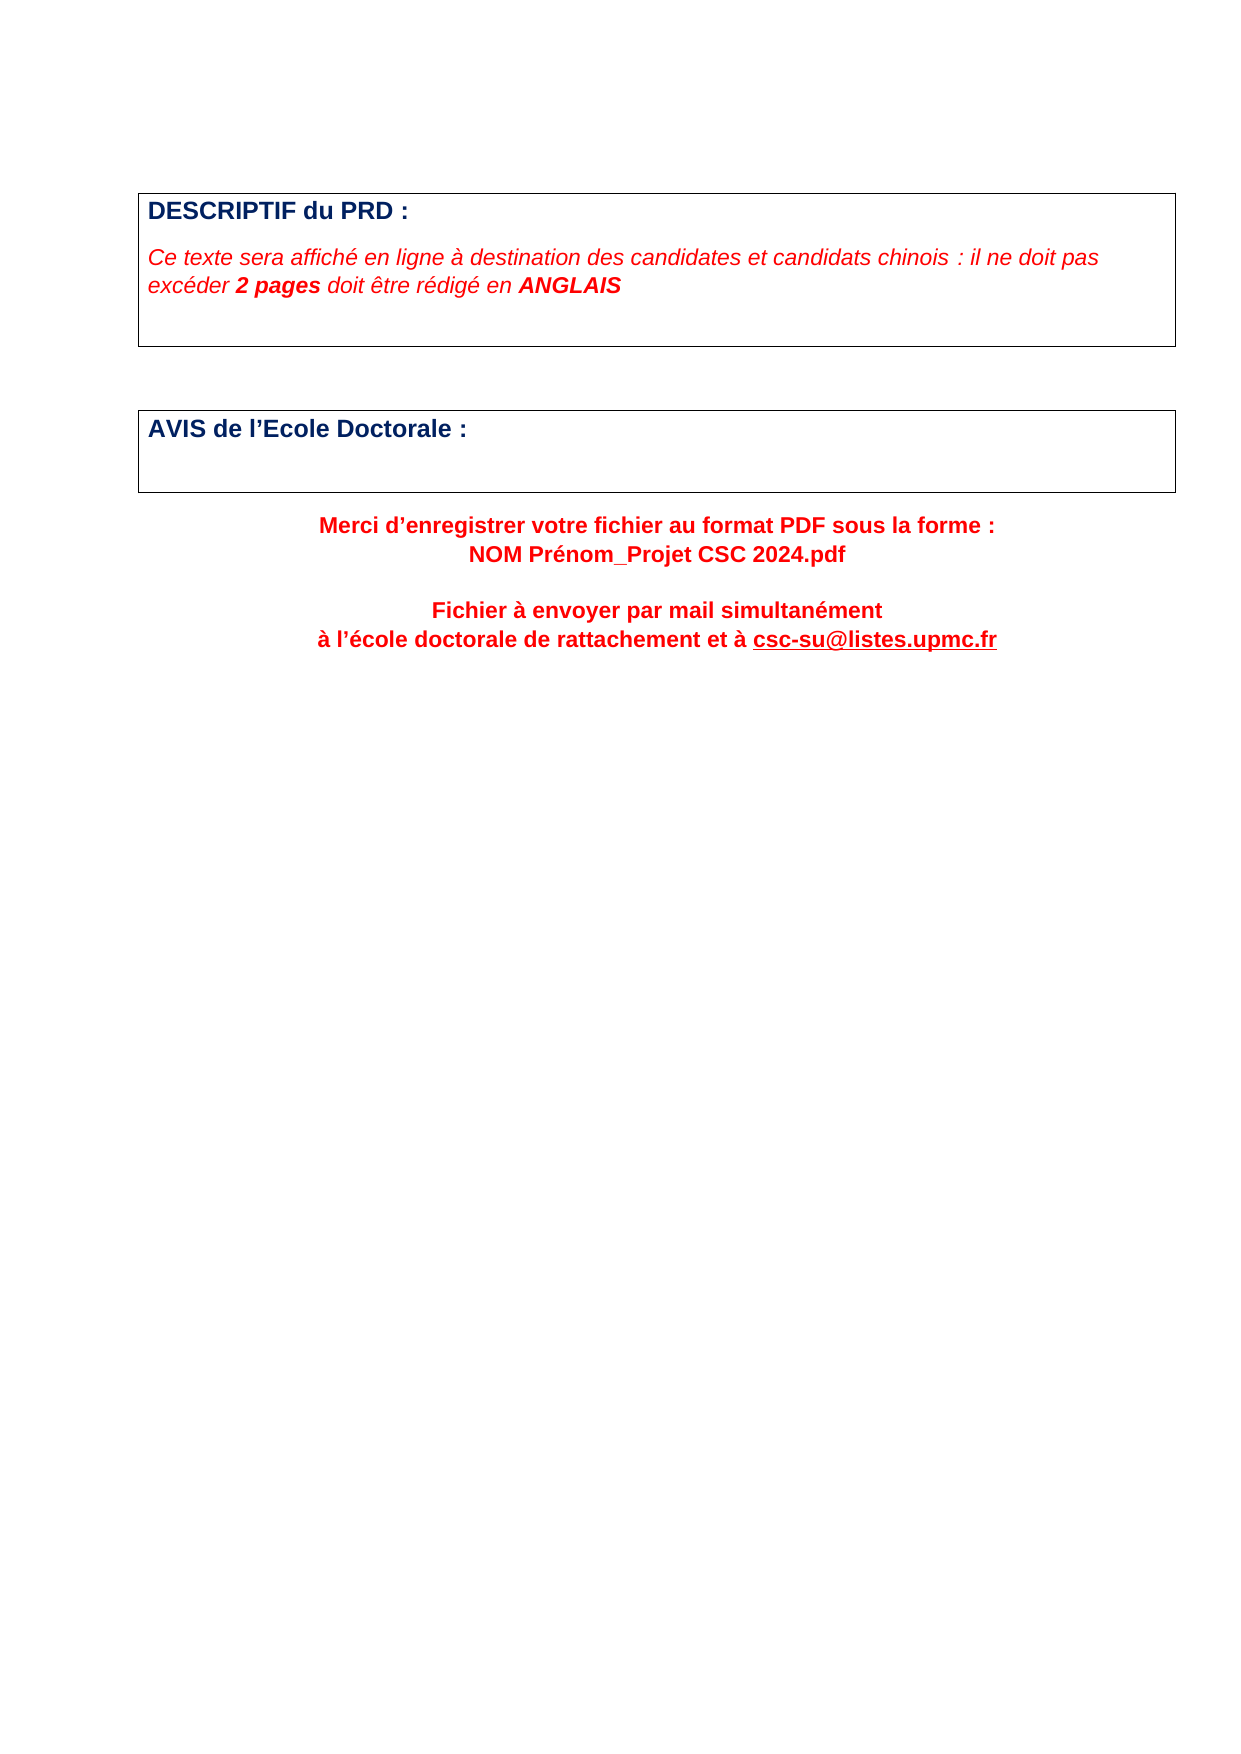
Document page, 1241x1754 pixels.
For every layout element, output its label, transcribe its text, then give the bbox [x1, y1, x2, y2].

text DESCRIPTIF du PRD : [139, 194, 1175, 224]
text Fichier à envoyer par mail simultanément [148, 597, 1167, 624]
text NOM Prénom_Projet CSC 2024.pdf [148, 541, 1167, 567]
text à l’école doctorale de rattachement et à csc-su@listes.upmc.fr [148, 626, 1167, 652]
text Merci d’enregistrer votre fichier au format PDF sous la forme : [148, 512, 1167, 538]
text Ce texte sera affiché en ligne à destination des candidates et candidats chinois : il ne doit pas excéder 2 pages doit être rédigé en ANGLAIS [139, 240, 1175, 298]
text AVIS de l’Ecole Doctorale : [139, 411, 1175, 442]
